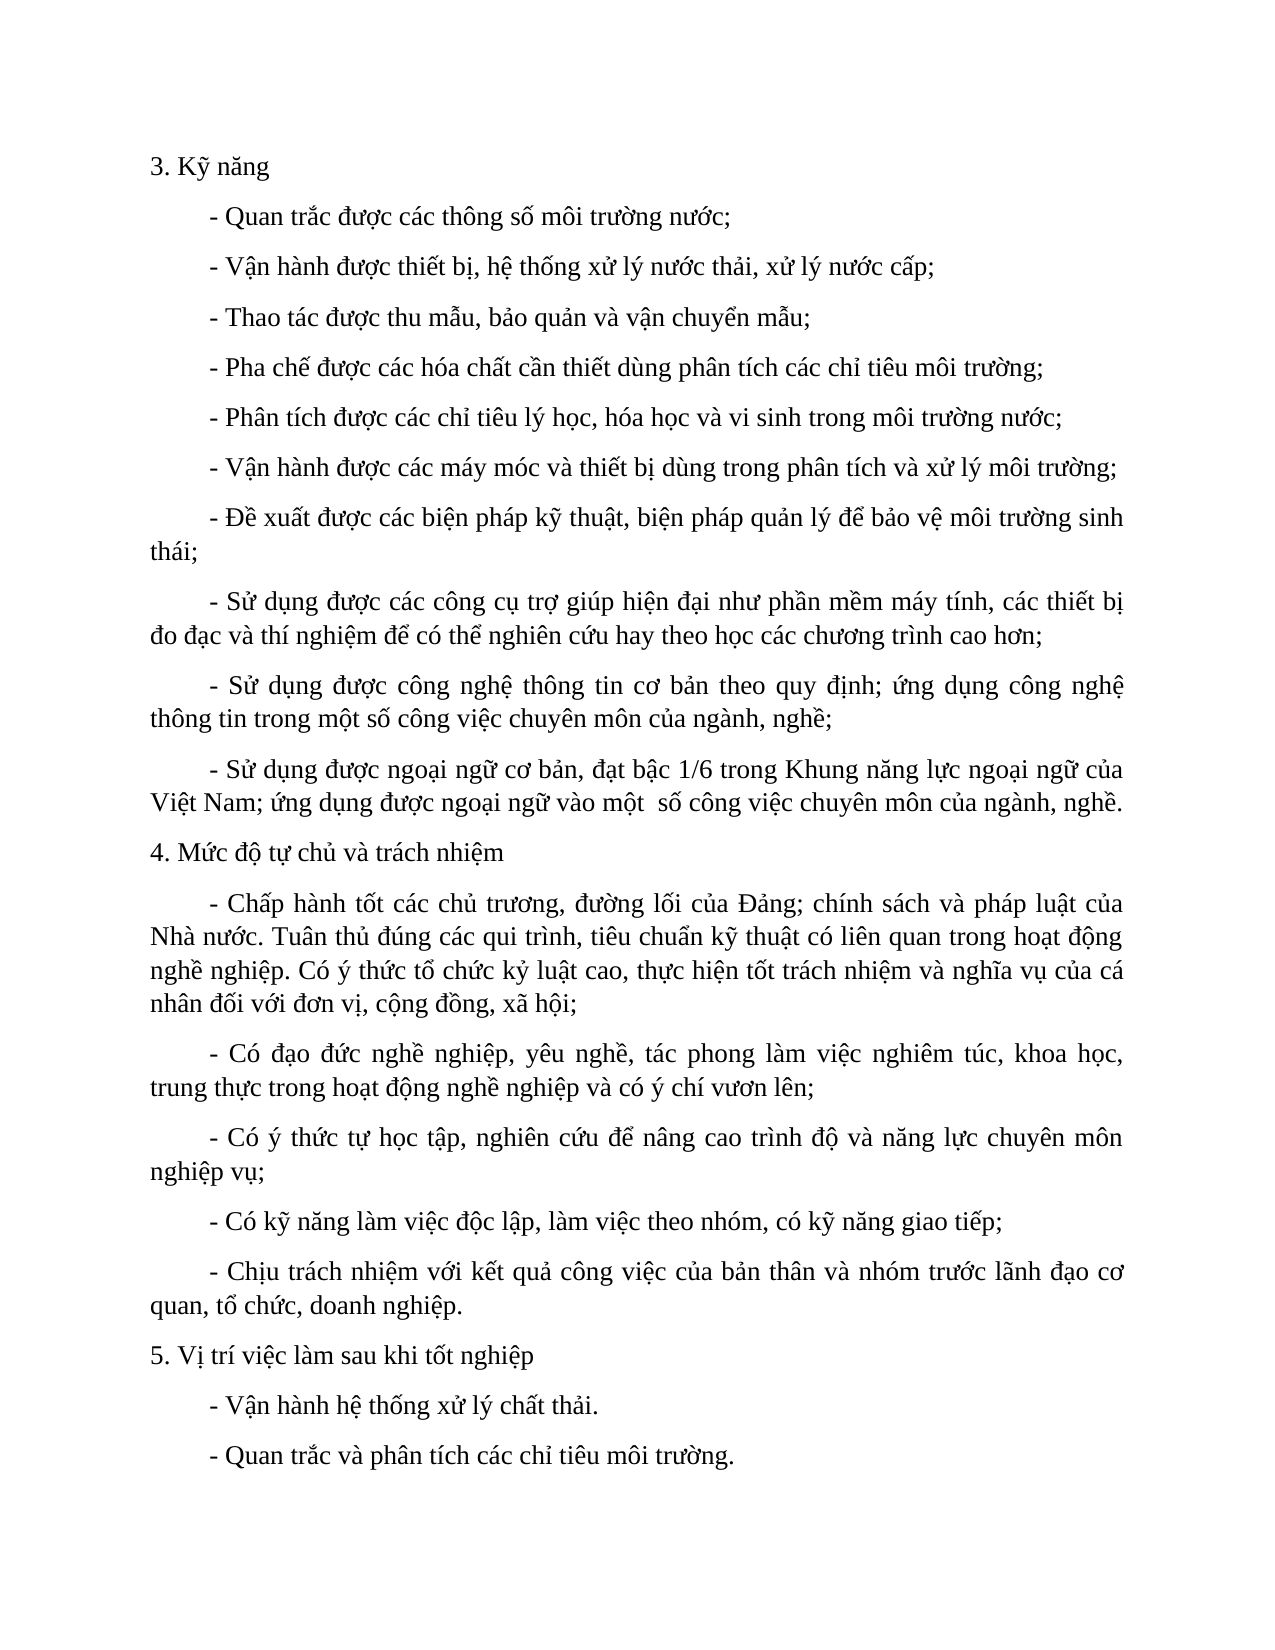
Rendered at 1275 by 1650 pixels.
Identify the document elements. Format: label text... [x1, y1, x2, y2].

text - Sử dụng được các công cụ trợ giúp hiện đại như phần mềm máy tính, các thiết bị đo đạc và thí nghiệm để có thể nghiên cứu hay theo học các chương trình cao hơn; [150, 585, 1125, 650]
text - Quan trắc và phân tích các chỉ tiêu môi trường. [150, 1439, 1125, 1471]
text - Chịu trách nhiệm với kết quả công việc của bản thân và nhóm trước lãnh đạo cơ quan, tổ chức, doanh nghiệp. [150, 1255, 1125, 1320]
text - Vận hành được các máy móc và thiết bị dùng trong phân tích và xử lý môi trường; [150, 451, 1125, 482]
text - Có kỹ năng làm việc độc lập, làm việc theo nhóm, có kỹ năng giao tiếp; [150, 1205, 1125, 1236]
text - Đề xuất được các biện pháp kỹ thuật, biện pháp quản lý để bảo vệ môi trường sinh thái; [150, 501, 1125, 566]
text - Có ý thức tự học tập, nghiên cứu để nâng cao trình độ và năng lực chuyên môn nghiệp vụ; [150, 1121, 1125, 1186]
text 4. Mức độ tự chủ và trách nhiệm [150, 836, 1125, 868]
text - Quan trắc được các thông số môi trường nước; [150, 200, 1125, 231]
text - Sử dụng được ngoại ngữ cơ bản, đạt bậc 1/6 trong Khung năng lực ngoại ngữ của Việt Nam; ứng dụng được ngoại ngữ vào một số công việc chuyên môn của ngành, nghề. [150, 753, 1125, 817]
text 5. Vị trí việc làm sau khi tốt nghiệp [150, 1339, 1125, 1370]
text - Có đạo đức nghề nghiệp, yêu nghề, tác phong làm việc nghiêm túc, khoa học, trung thực trong hoạt động nghề nghiệp và có ý chí vươn lên; [150, 1037, 1125, 1102]
text - Vận hành được thiết bị, hệ thống xử lý nước thải, xử lý nước cấp; [150, 250, 1125, 282]
text 3. Kỹ năng [150, 150, 1125, 181]
text - Pha chế được các hóa chất cần thiết dùng phân tích các chỉ tiêu môi trường; [150, 351, 1125, 382]
text - Vận hành hệ thống xử lý chất thải. [150, 1389, 1125, 1420]
text - Thao tác được thu mẫu, bảo quản và vận chuyển mẫu; [150, 301, 1125, 332]
text - Phân tích được các chỉ tiêu lý học, hóa học và vi sinh trong môi trường nước; [150, 401, 1125, 432]
text - Sử dụng được công nghệ thông tin cơ bản theo quy định; ứng dụng công nghệ thông tin trong một số công việc chuyên môn của ngành, nghề; [150, 669, 1125, 734]
text - Chấp hành tốt các chủ trương, đường lối của Đảng; chính sách và pháp luật của Nhà nước. Tuân thủ đúng các qui trình, tiêu chuẩn kỹ thuật có liên quan trong hoạt động nghề nghiệp. Có ý thức tổ chức kỷ luật cao, thực hiện tốt trách nhiệm và nghĩa vụ của cá nhân đối với đơn vị, cộng đồng, xã hội; [150, 887, 1125, 1018]
